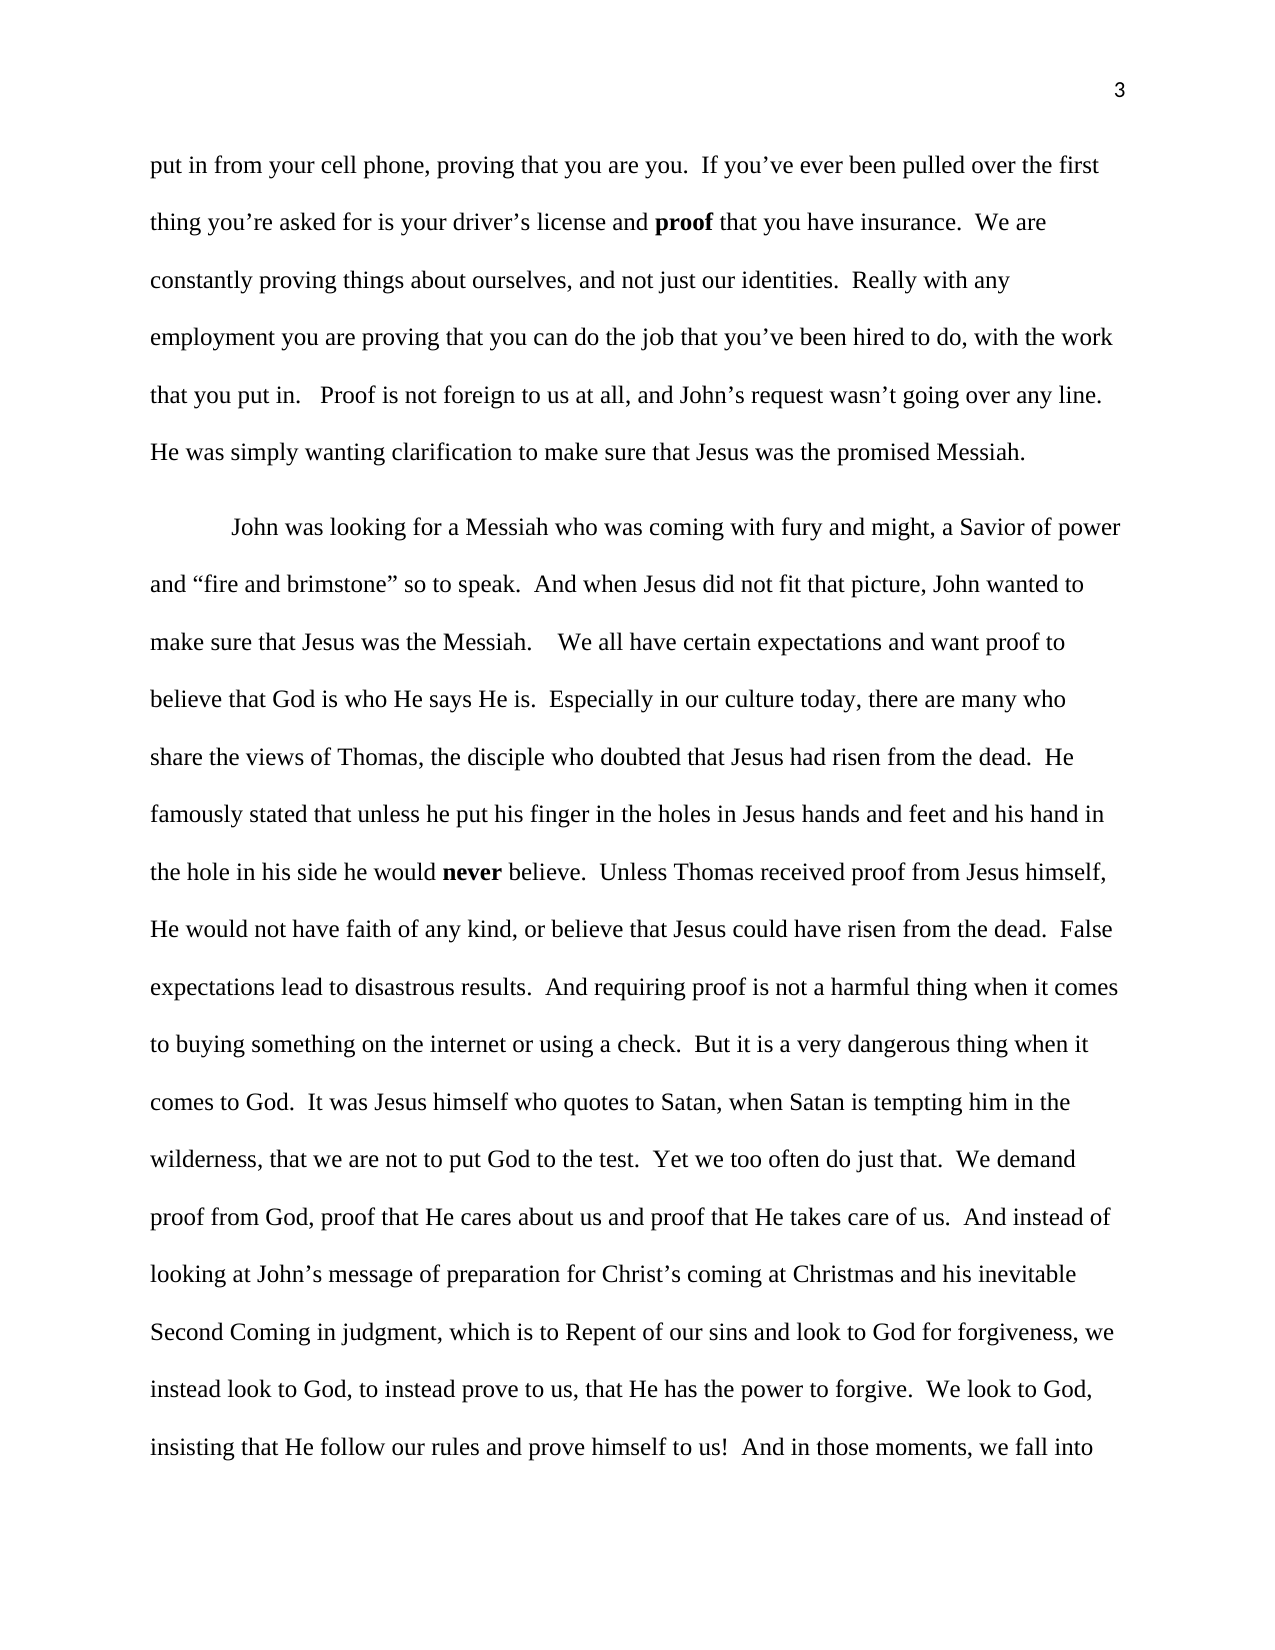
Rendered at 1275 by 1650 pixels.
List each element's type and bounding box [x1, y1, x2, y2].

text [150, 150, 1125, 466]
text [150, 512, 1125, 1460]
